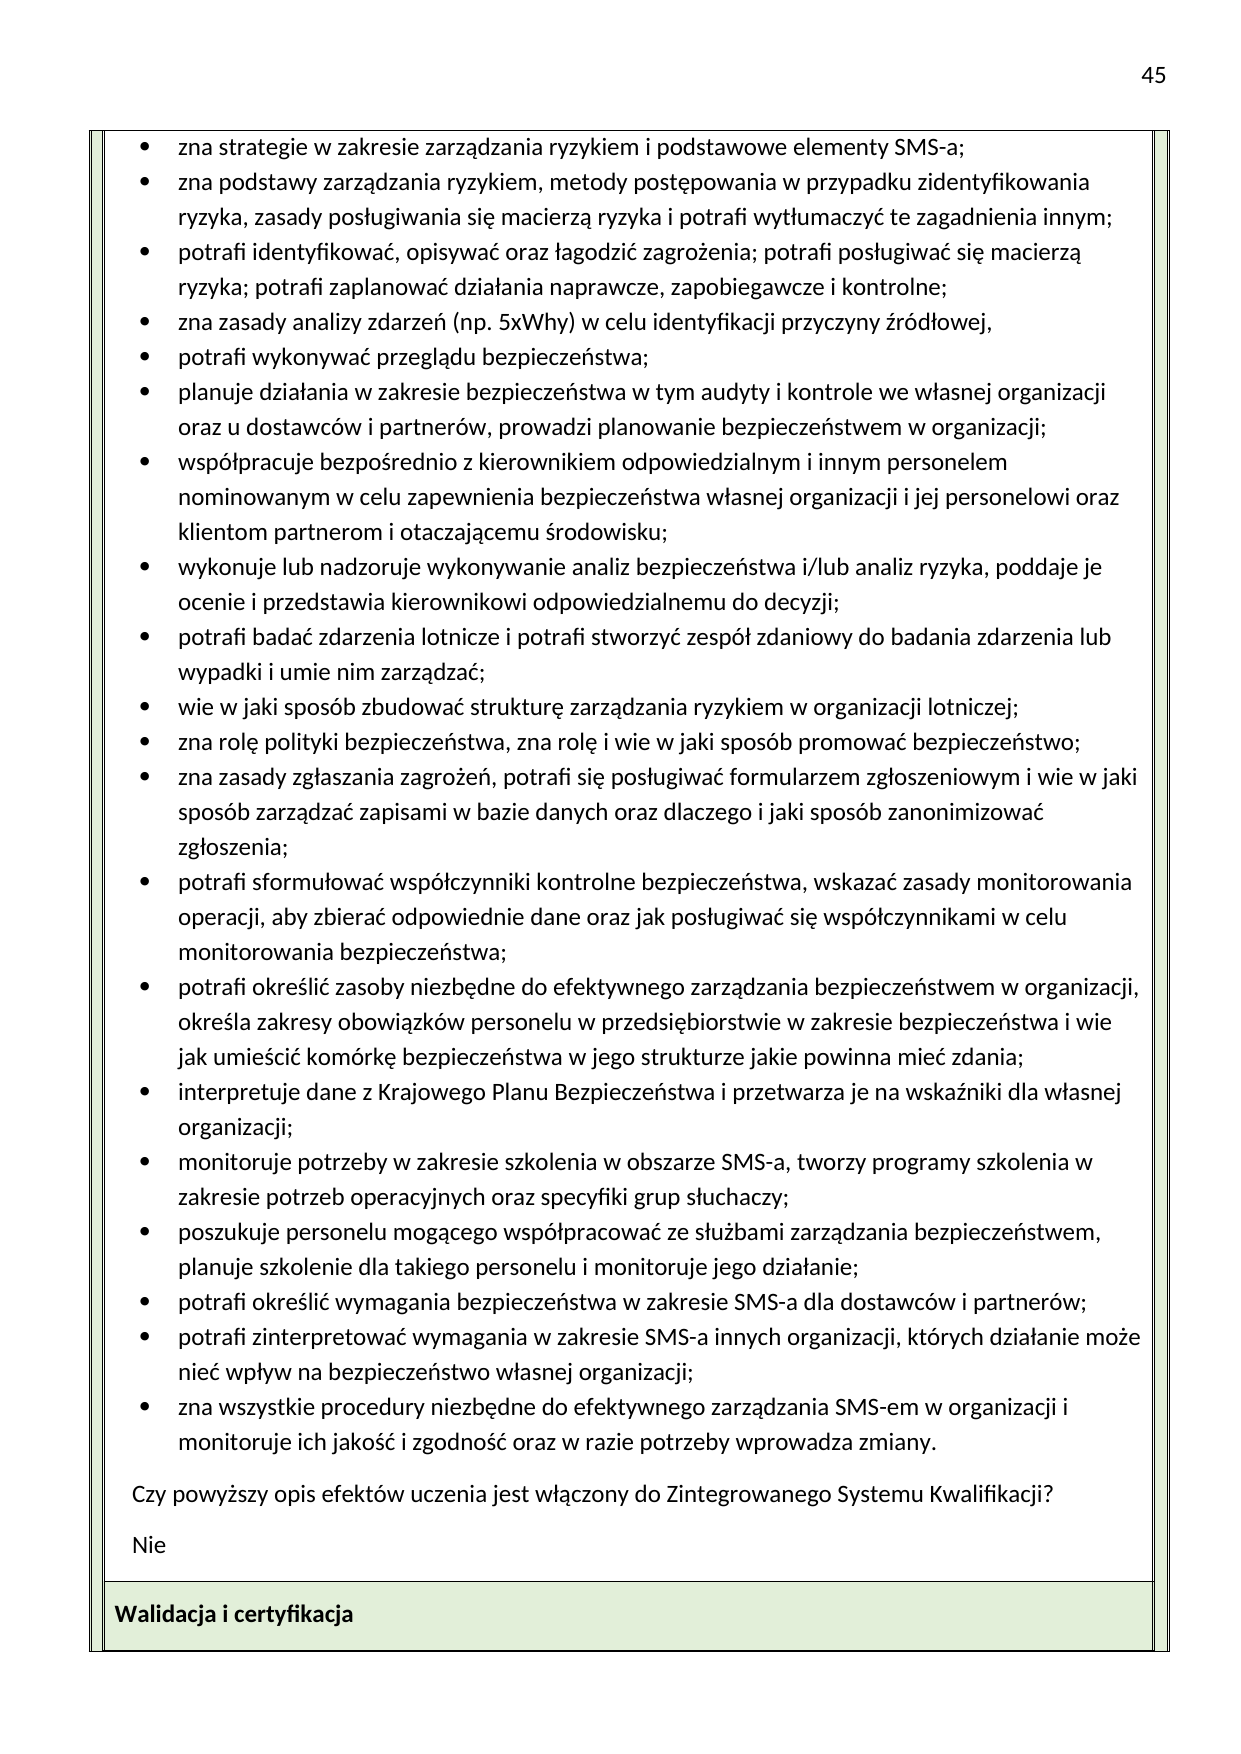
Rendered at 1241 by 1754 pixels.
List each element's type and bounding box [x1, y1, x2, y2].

table_cell [92, 131, 102, 1651]
table_cell [1155, 131, 1167, 1651]
